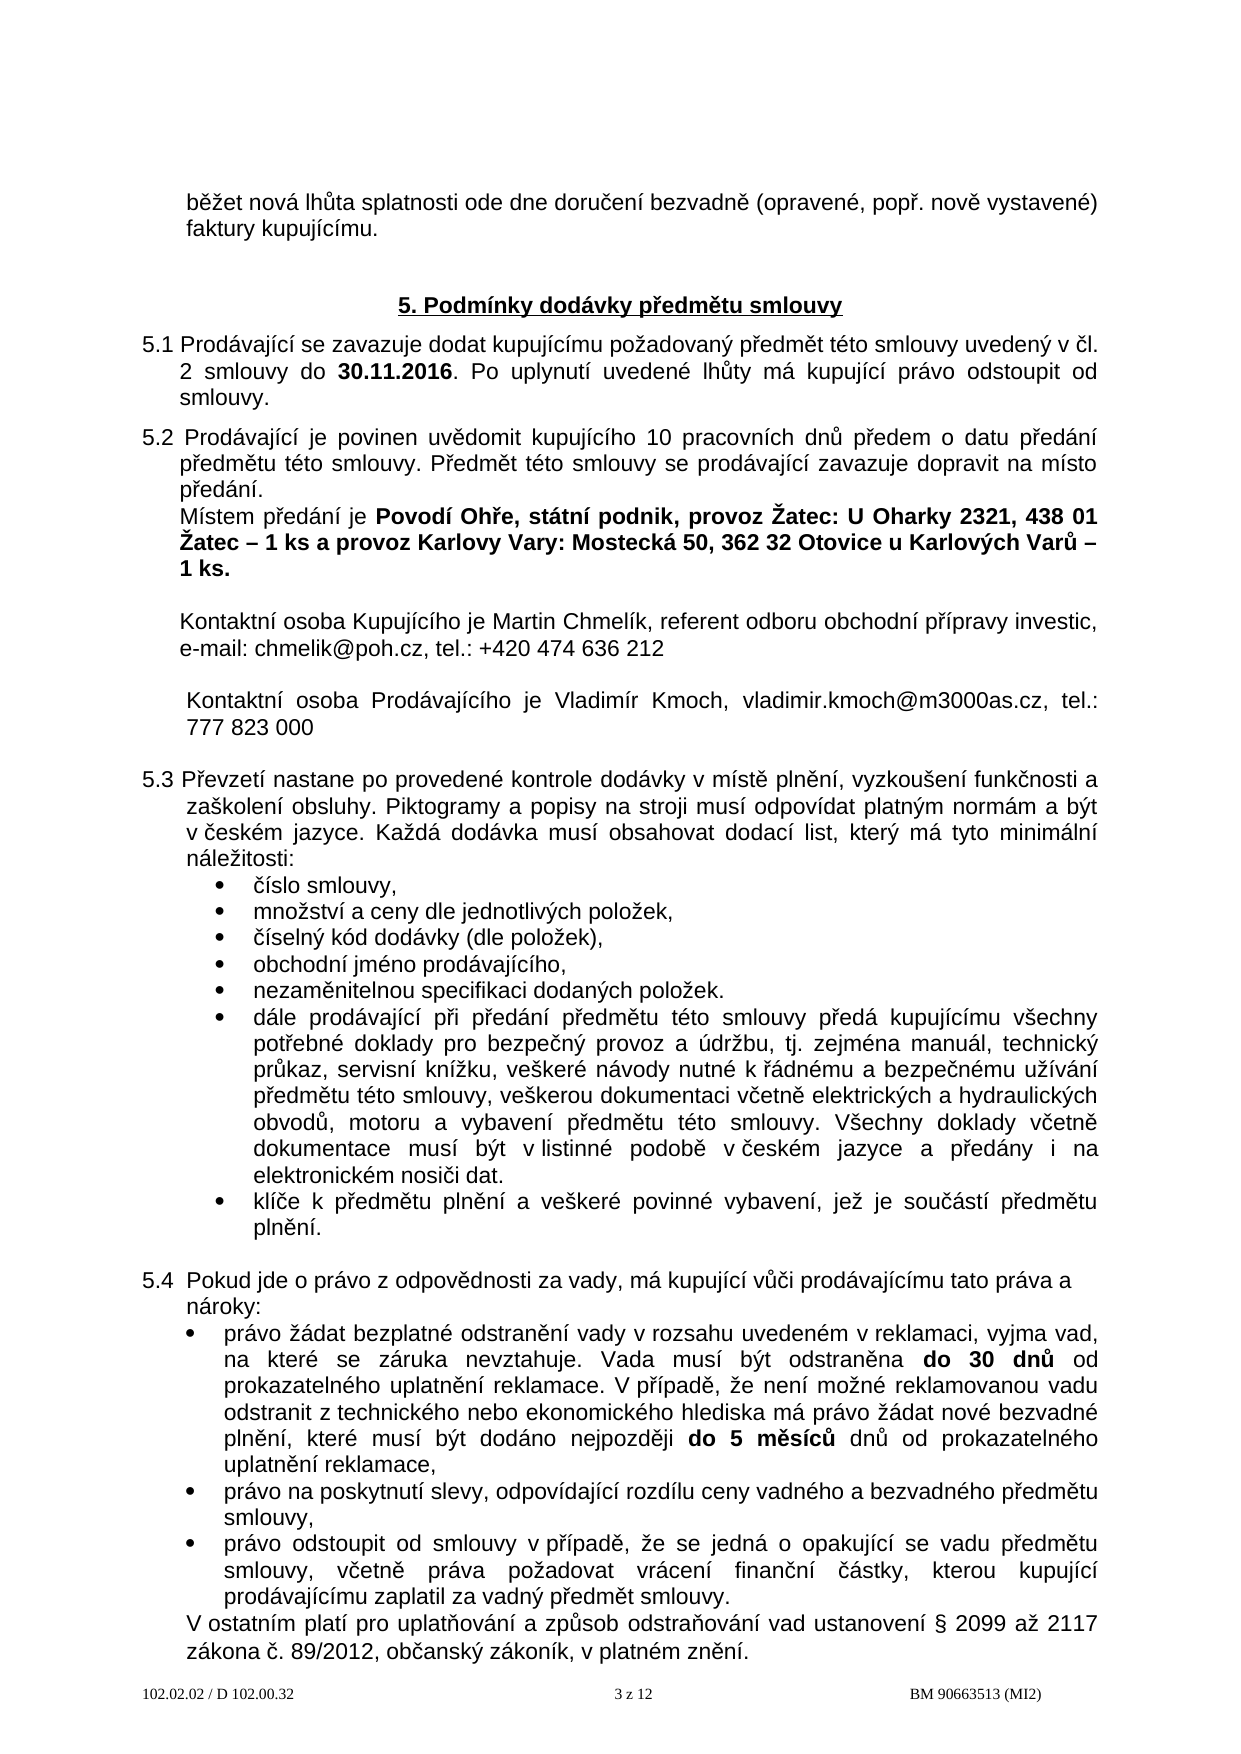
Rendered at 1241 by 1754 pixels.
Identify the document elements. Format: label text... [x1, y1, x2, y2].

text Kontaktní osoba Kupujícího je Martin Chmelík, referent odboru obchodní přípravy investic, e-mail: chmelik@poh.cz, tel.: +420 474 636 212 [179, 608, 1098, 661]
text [142, 189, 1098, 242]
list dále prodávající při předání předmětu této smlouvy předá kupujícímu všechny potřebné doklady pro bezpečný provoz a údržbu, tj. zejména manuál, technický průkaz, servisní knížku, veškeré návody nutné k řádnému a bezpečnému užívání předmětu této smlouvy, veškerou dokumentaci včetně elektrických a hydraulických obvodů, motoru a vybavení předmětu této smlouvy. Všechny doklady včetně dokumentace musí být v listinné podobě v českém jazyce a předány i na elektronickém nosiči dat. [216, 1003, 1098, 1188]
list číslo smlouvy, [216, 872, 1098, 898]
text Kontaktní osoba Prodávajícího je Vladimír Kmoch, vladimir.kmoch@m3000as.cz, tel.: 777 823 000 [186, 687, 1098, 740]
list množství a ceny dle jednotlivých položek, [216, 898, 1098, 924]
list právo na poskytnutí slevy, odpovídající rozdílu ceny vadného a bezvadného předmětu smlouvy, [186, 1478, 1098, 1530]
list číselný kód dodávky (dle položek), [216, 924, 1098, 951]
list klíče k předmětu plnění a veškeré povinné vybavení, jež je součástí předmětu plnění. [216, 1188, 1098, 1241]
text 5.1 Prodávající se zavazuje dodat kupujícímu požadovaný předmět této smlouvy uvedený v čl. 2 smlouvy do 30.11.2016. Po uplynutí uvedené lhůty má kupující právo odstoupit od smlouvy. [142, 331, 1098, 411]
list právo žádat bezplatné odstranění vady v rozsahu uvedeném v reklamaci, vyjma vad, na které se záruka nevztahuje. Vada musí být odstraněna do 30 dnů od prokazatelného uplatnění reklamace. V případě, že není možné reklamovanou vadu odstranit z technického nebo ekonomického hlediska má právo žádat nové bezvadné plnění, které musí být dodáno nejpozději do 5 měsíců dnů od prokazatelného uplatnění reklamace, [186, 1319, 1098, 1478]
text 5.2 Prodávající je povinen uvědomit kupujícího 10 pracovních dnů předem o datu předání předmětu této smlouvy. Předmět této smlouvy se prodávající zavazuje dopravit na místo předání. [142, 424, 1098, 503]
text V ostatním platí pro uplatňování a způsob odstraňování vad ustanovení § 2099 až 2117 zákona č. 89/2012, občanský zákoník, v platném znění. [186, 1609, 1098, 1664]
text 5. Podmínky dodávky předmětu smlouvy [142, 292, 1098, 318]
list nezaměnitelnou specifikaci dodaných položek. [216, 977, 1098, 1003]
list obchodní jméno prodávajícího, [216, 951, 1098, 977]
text 5.3 Převzetí nastane po provedené kontrole dodávky v místě plnění, vyzkoušení funkčnosti a zaškolení obsluhy. Piktogramy a popisy na stroji musí odpovídat platným normám a být v českém jazyce. Každá dodávka musí obsahovat dodací list, který má tyto minimální náležitosti: [142, 766, 1098, 872]
list právo odstoupit od smlouvy v případě, že se jedná o opakující se vadu předmětu smlouvy, včetně práva požadovat vrácení finanční částky, kterou kupující prodávajícímu zaplatil za vadný předmět smlouvy. [186, 1530, 1098, 1609]
text 5.4 Pokud jde o právo z odpovědnosti za vady, má kupující vůči prodávajícímu tato práva a nároky: [142, 1267, 1098, 1319]
text Místem předání je Povodí Ohře, státní podnik, provoz Žatec: U Oharky 2321, 438 01 Žatec – 1 ks a provoz Karlovy Vary: Mostecká 50, 362 32 Otovice u Karlových Varů – 1 ks. [179, 503, 1098, 582]
